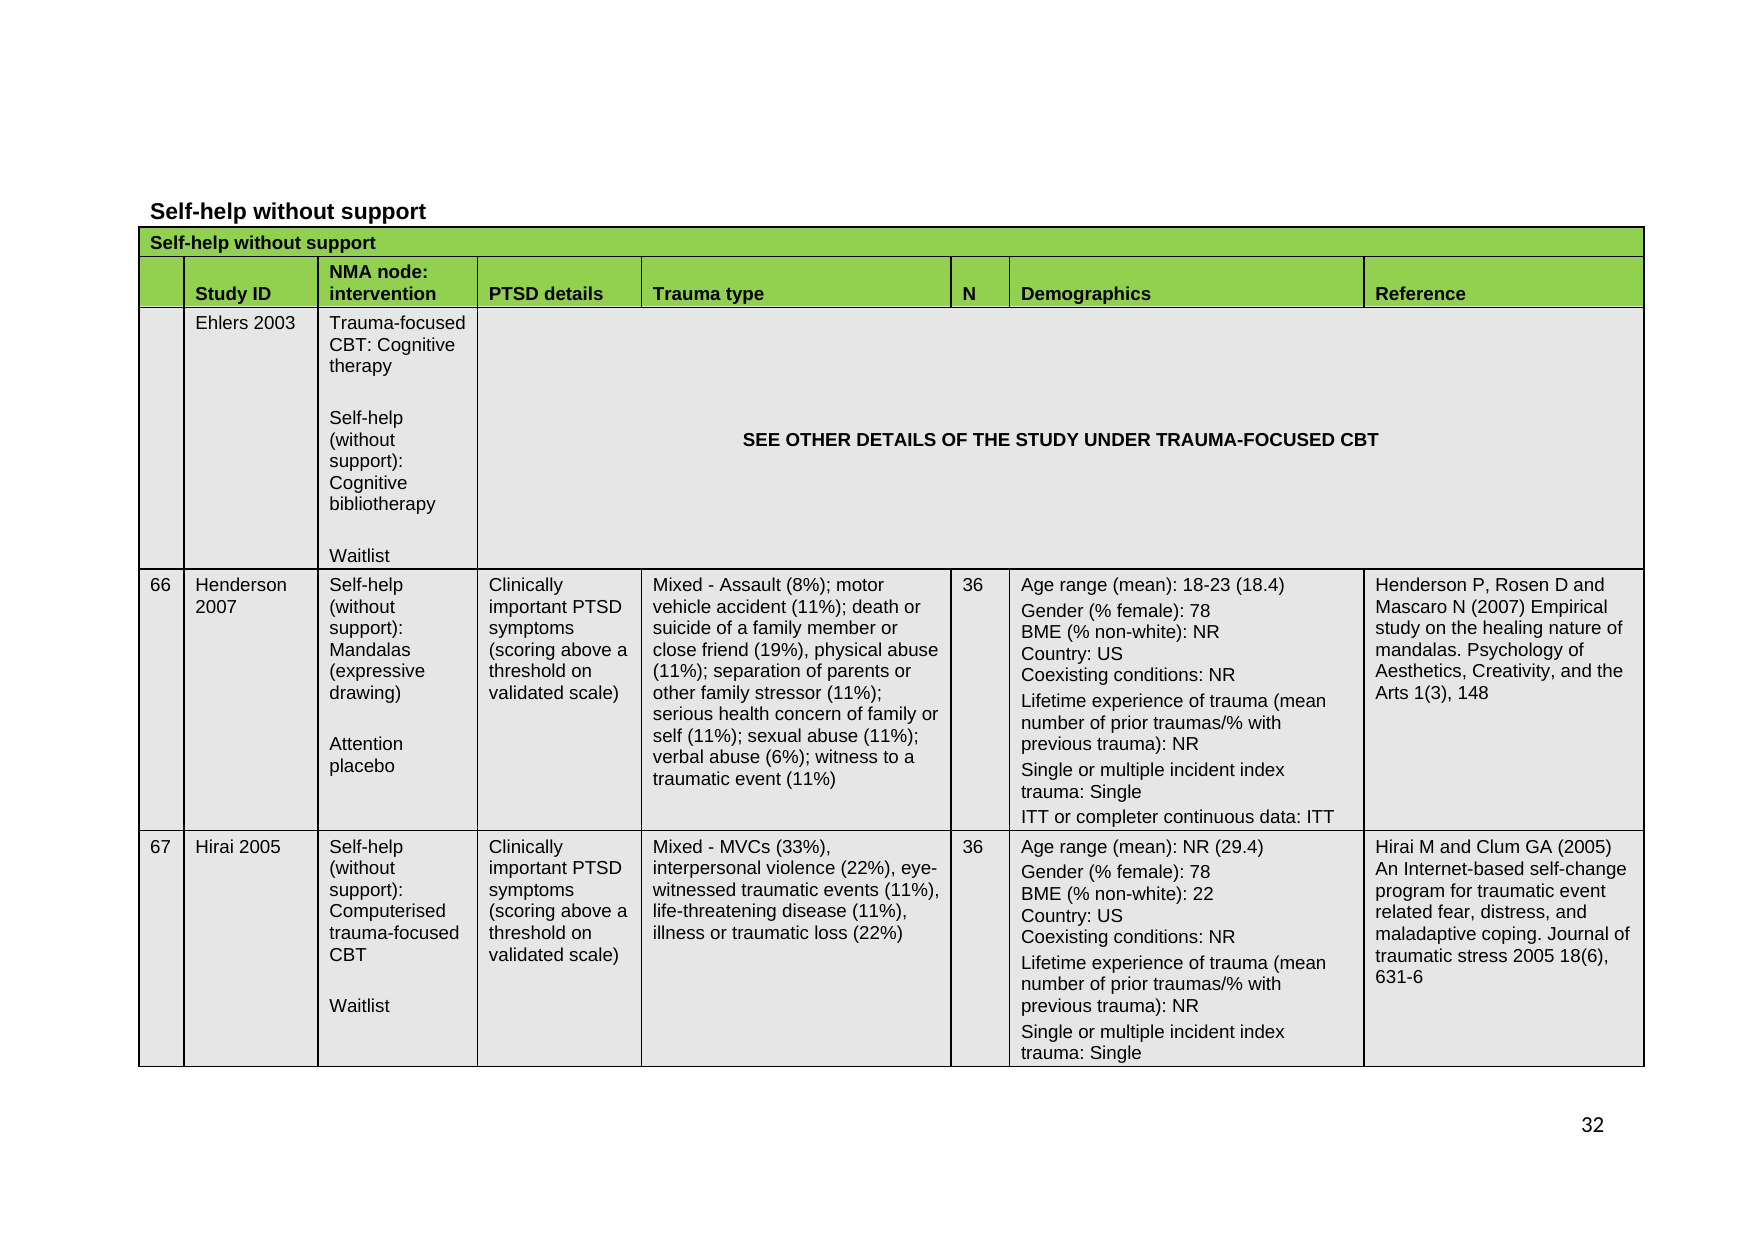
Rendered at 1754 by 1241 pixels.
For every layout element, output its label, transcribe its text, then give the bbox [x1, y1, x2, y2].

subtitle Self-help without support [150, 198, 1604, 224]
table_cell Ehlers 2003 [185, 308, 317, 568]
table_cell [478, 831, 641, 1066]
table_cell Clinically important PTSD symptoms (scoring above a threshold on validated scale) [478, 570, 641, 830]
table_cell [642, 831, 950, 1066]
table_cell Trauma-focused CBT: Cognitive therapy Self-help (without support): Cognitive bibliotherapy Waitlist [319, 308, 477, 568]
table_cell [140, 308, 183, 568]
table_header Self-help without support [140, 228, 1643, 256]
table_cell 36 [952, 570, 1009, 830]
table_cell 67 [140, 831, 183, 1066]
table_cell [478, 308, 1643, 568]
table_cell Trauma type [642, 257, 950, 306]
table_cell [319, 831, 477, 1066]
table_cell 66 [140, 570, 183, 830]
table_cell Hirai 2005 [185, 831, 317, 1066]
table_cell Mixed - Assault (8%); motor vehicle accident (11%); death or suicide of a family member or close friend (19%), physical abuse (11%); separation of parents or other family stressor (11%); serious health concern of family or self (11%); sexual abuse (11%); verbal abuse (6%); witness to a traumatic event (11%) [642, 570, 950, 830]
table_cell Henderson P, Rosen D and Mascaro N (2007) Empirical study on the healing nature of mandalas. Psychology of Aesthetics, Creativity, and the Arts 1(3), 148 [1365, 570, 1643, 830]
table_cell Age range (mean): 18-23 (18.4) Gender (% female): 78 BME (% non-white): NR Country: US Coexisting conditions: NR Lifetime experience of trauma (mean number of prior traumas/% with previous trauma): NR Single or multiple incident index trauma: Single ITT or completer continuous data: ITT [1010, 570, 1363, 830]
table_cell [1365, 831, 1643, 1066]
table_cell N [952, 257, 1009, 306]
table_cell Self-help (without support): Mandalas (expressive drawing) Attention placebo [319, 570, 477, 830]
table_cell 36 [952, 831, 1009, 1066]
table_cell Reference [1365, 257, 1643, 306]
table_cell Study ID [185, 257, 317, 306]
table_cell [140, 257, 183, 306]
table_cell Henderson 2007 [185, 570, 317, 830]
table_cell PTSD details [478, 257, 641, 306]
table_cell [1010, 831, 1363, 1066]
table_cell NMA node: intervention [319, 257, 477, 306]
table_cell Demographics [1010, 257, 1363, 306]
